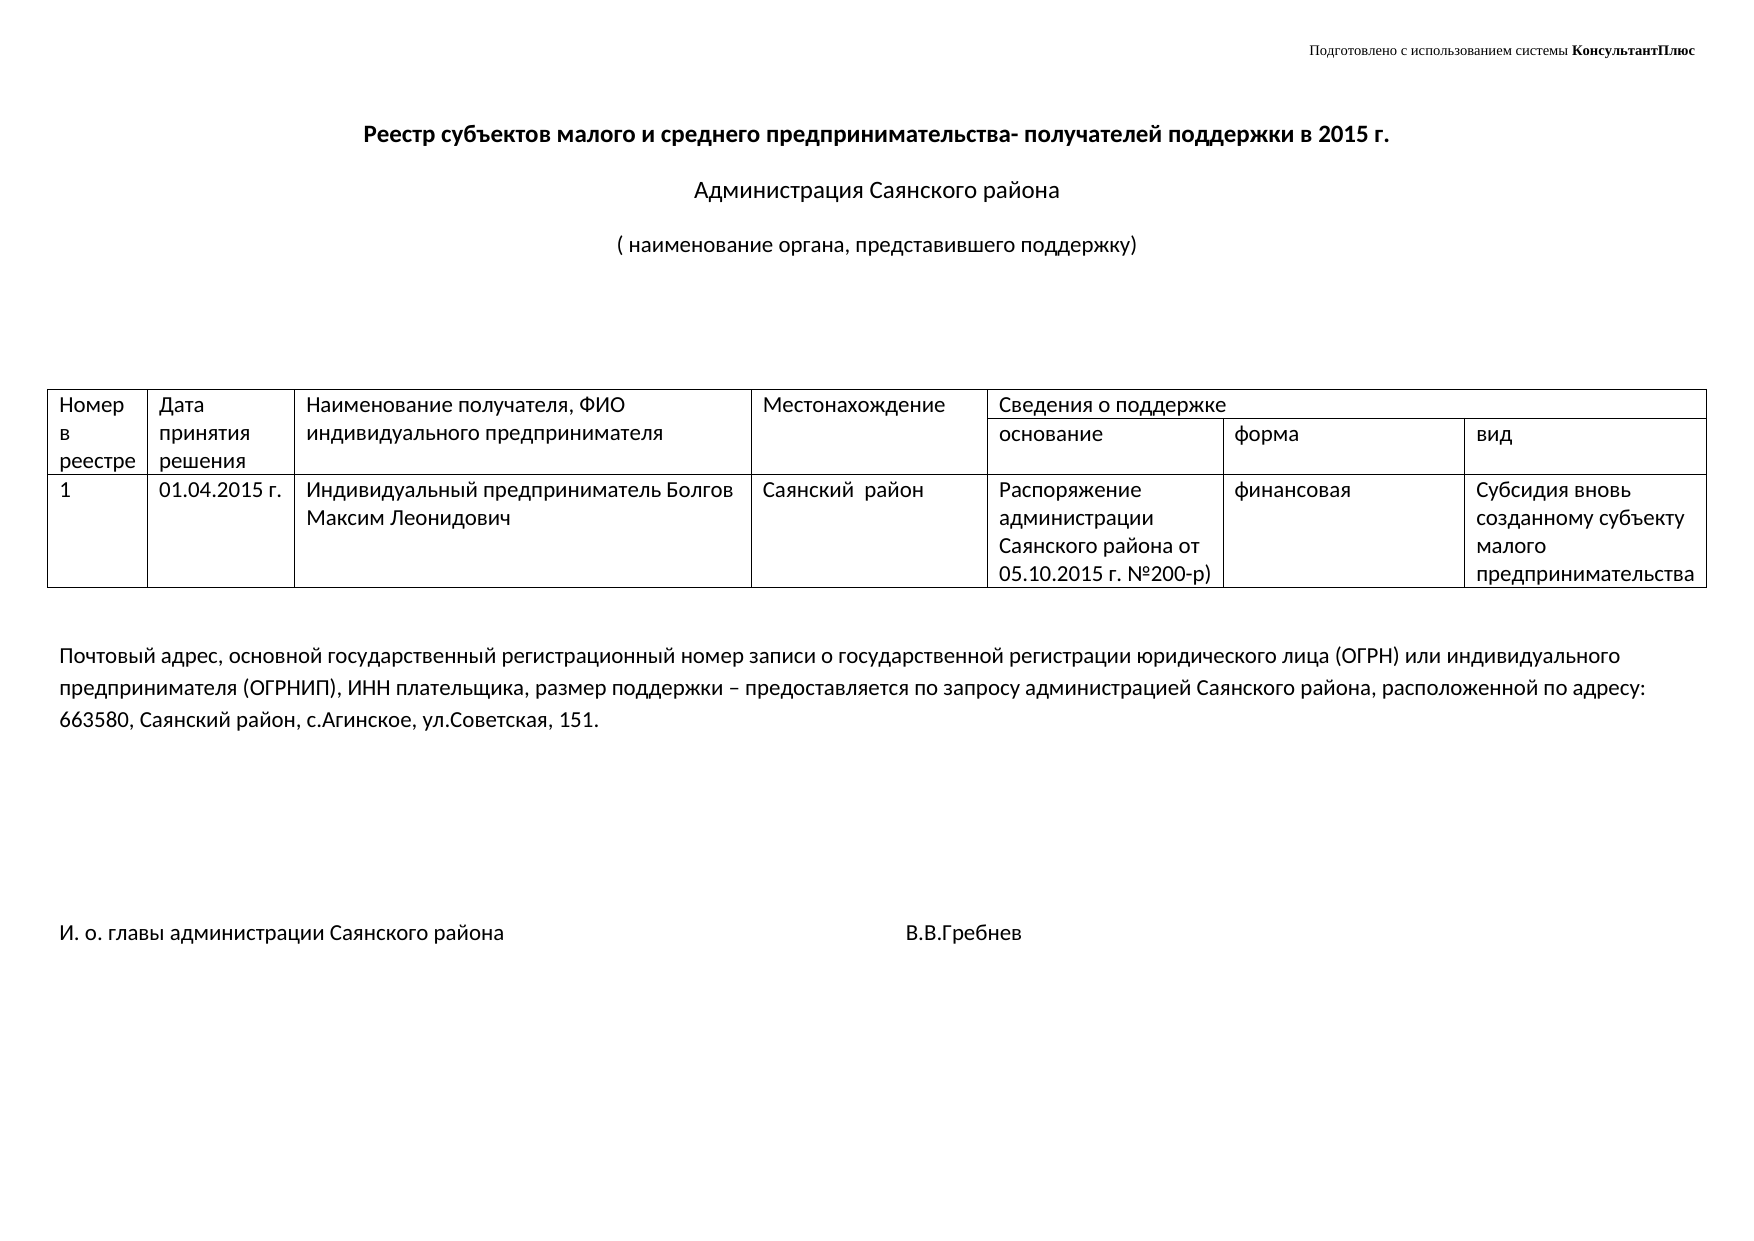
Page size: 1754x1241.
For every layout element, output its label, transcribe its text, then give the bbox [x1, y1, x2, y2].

table_cell Саянский район [752, 475, 987, 587]
table_header Дата принятия решения [148, 390, 294, 474]
table_cell Индивидуальный предприниматель Болгов Максим Леонидович [295, 475, 751, 587]
text Почтовый адрес, основной государственный регистрационный номер записи о государственной регистрации юридического лица (ОГРН) или индивидуального предпринимателя (ОГРНИП), ИНН плательщика, размер поддержки – предоставляется по запросу администрацией Саянского района, расположенной по адресу: 663580, Саянский район, с.Агинское, ул.Советская, 151. [59, 641, 1695, 733]
table_header Наименование получателя, ФИО индивидуального предпринимателя [295, 390, 751, 474]
table_header Местонахождение [752, 390, 987, 474]
table_cell финансовая [1224, 475, 1464, 587]
text Реестр субъектов малого и среднего предпринимательства- получателей поддержки в 2015 г. [59, 118, 1695, 149]
table_cell форма [1224, 419, 1464, 474]
text ( наименование органа, представившего поддержку) [59, 230, 1695, 258]
table_header Сведения о поддержке [988, 390, 1706, 418]
table_cell Распоряжение администрации Саянского района от 05.10.2015 г. №200-р) [988, 475, 1223, 587]
text И. о. главы администрации Саянского района В.В.Гребнев [59, 918, 1695, 946]
table_cell Субсидия вновь созданному субъекту малого предпринимательства [1465, 475, 1706, 587]
table_cell вид [1465, 419, 1706, 474]
table_cell 1 [48, 475, 147, 587]
text Администрация Саянского района [59, 174, 1695, 204]
table_header Номер в реестре [48, 390, 147, 474]
table_cell 01.04.2015 г. [148, 475, 294, 587]
table_cell основание [988, 419, 1223, 474]
